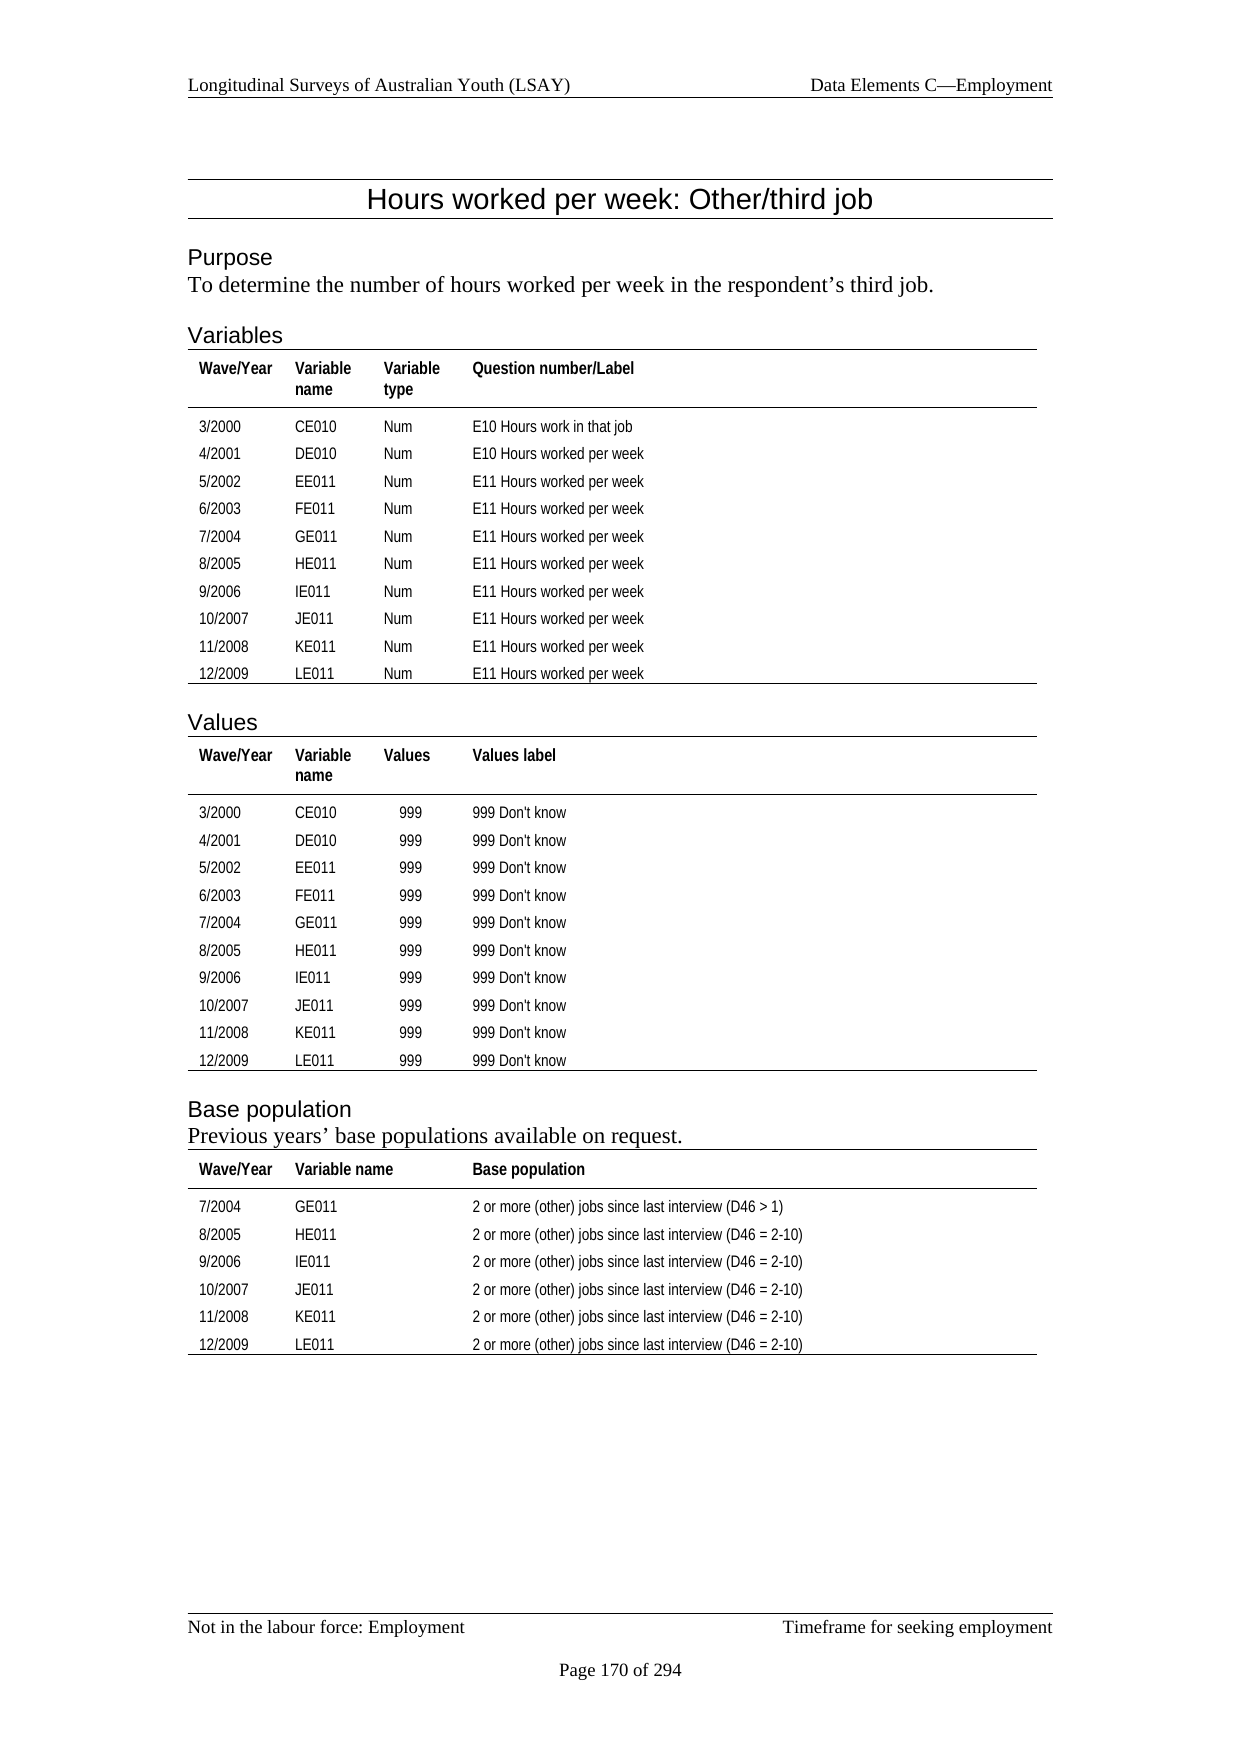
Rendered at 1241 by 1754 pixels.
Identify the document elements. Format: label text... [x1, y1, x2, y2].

subtitle Base population [187, 1096, 1053, 1122]
subtitle Hours worked per week: Other/third job [187, 180, 1053, 219]
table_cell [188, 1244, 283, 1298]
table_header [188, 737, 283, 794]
subtitle Values [187, 709, 1053, 736]
subtitle Purpose [187, 244, 1053, 270]
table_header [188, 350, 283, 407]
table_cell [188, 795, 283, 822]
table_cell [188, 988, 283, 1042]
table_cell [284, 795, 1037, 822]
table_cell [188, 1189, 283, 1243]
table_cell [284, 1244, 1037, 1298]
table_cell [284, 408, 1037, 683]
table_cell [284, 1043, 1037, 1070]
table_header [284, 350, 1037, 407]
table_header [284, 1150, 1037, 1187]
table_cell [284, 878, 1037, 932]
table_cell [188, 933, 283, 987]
text Previous years’ base populations available on request. [187, 1122, 1053, 1149]
subtitle Variables [187, 322, 1053, 349]
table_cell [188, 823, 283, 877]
text To determine the number of hours worked per week in the respondent’s third job. [187, 270, 1053, 297]
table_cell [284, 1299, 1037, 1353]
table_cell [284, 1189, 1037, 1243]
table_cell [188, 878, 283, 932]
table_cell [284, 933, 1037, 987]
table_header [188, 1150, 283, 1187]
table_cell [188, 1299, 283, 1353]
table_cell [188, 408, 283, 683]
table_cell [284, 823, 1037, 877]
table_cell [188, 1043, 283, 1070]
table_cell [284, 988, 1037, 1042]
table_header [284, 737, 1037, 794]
